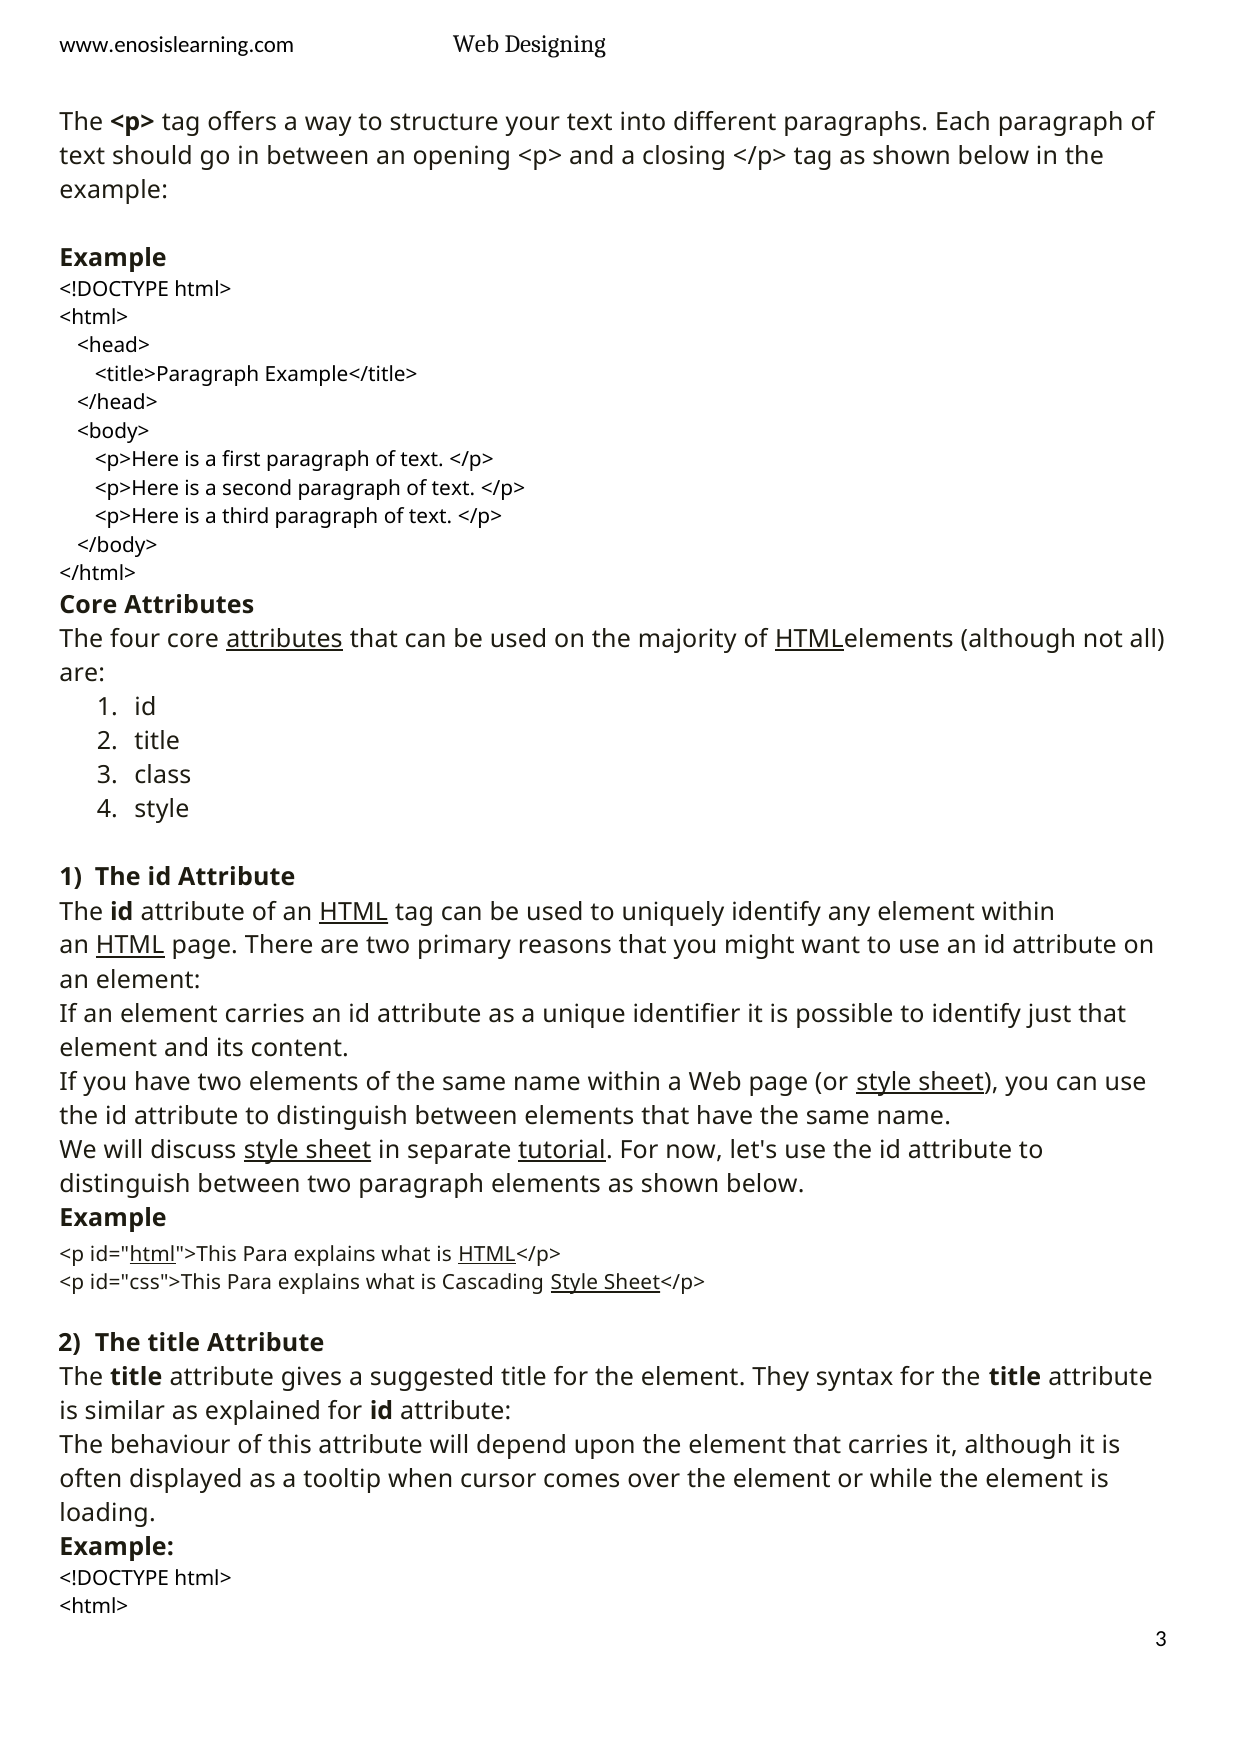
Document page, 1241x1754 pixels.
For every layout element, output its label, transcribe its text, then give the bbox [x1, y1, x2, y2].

text Core Attributes [59, 587, 1167, 621]
text <body> [77, 416, 1167, 444]
text Example [59, 1200, 1167, 1234]
text Example [59, 240, 1167, 274]
text </html> [59, 558, 1167, 587]
text The <p> tag offers a way to structure your text into different paragraphs. Each paragraph of text should go in between an opening <p> and a closing </p> tag as shown below in the example: [59, 103, 1167, 206]
text <!DOCTYPE html> [59, 274, 1167, 302]
text Example: [59, 1528, 1167, 1563]
list title [97, 723, 1167, 757]
text <p id="css">This Para explains what is Cascading Style Sheet</p> [59, 1267, 1167, 1296]
text The behaviour of this attribute will depend upon the element that carries it, although it is often displayed as a tooltip when cursor comes over the element or while the element is loading. [59, 1426, 1167, 1528]
text If you have two elements of the same name within a Web page (or style sheet), you can use the id attribute to distinguish between elements that have the same name. [59, 1063, 1167, 1132]
list style [97, 791, 1167, 825]
text <p>Here is a third paragraph of text. </p> [94, 501, 1167, 530]
text If an element carries an id attribute as a unique identifier it is possible to identify just that element and its content. [59, 995, 1167, 1063]
text <p>Here is a second paragraph of text. </p> [94, 473, 1167, 501]
list The title Attribute [58, 1324, 1167, 1358]
list id [97, 689, 1167, 723]
text The four core attributes that can be used on the majority of HTMLelements (although not all) are: [59, 621, 1167, 689]
text </head> [77, 387, 1167, 416]
text We will discuss style sheet in separate tutorial. For now, let's use the id attribute to distinguish between two paragraph elements as shown below. [59, 1132, 1167, 1200]
text <p id="html">This Para explains what is HTML</p> [59, 1239, 1167, 1267]
text <head> [77, 331, 1167, 359]
text <title>Paragraph Example</title> [77, 359, 1167, 387]
text <p>Here is a first paragraph of text. </p> [94, 444, 1167, 473]
text <html> [59, 302, 1167, 331]
list The id Attribute [59, 859, 1167, 893]
text The id attribute of an HTML tag can be used to uniquely identify any element within an HTML page. There are two primary reasons that you might want to use an id attribute on an element: [59, 893, 1167, 995]
text </body> [77, 530, 1167, 558]
list class [97, 757, 1167, 791]
text <html> [59, 1591, 1167, 1619]
text <!DOCTYPE html> [59, 1563, 1167, 1591]
text The title attribute gives a suggested title for the element. They syntax for the title attribute is similar as explained for id attribute: [59, 1358, 1167, 1426]
